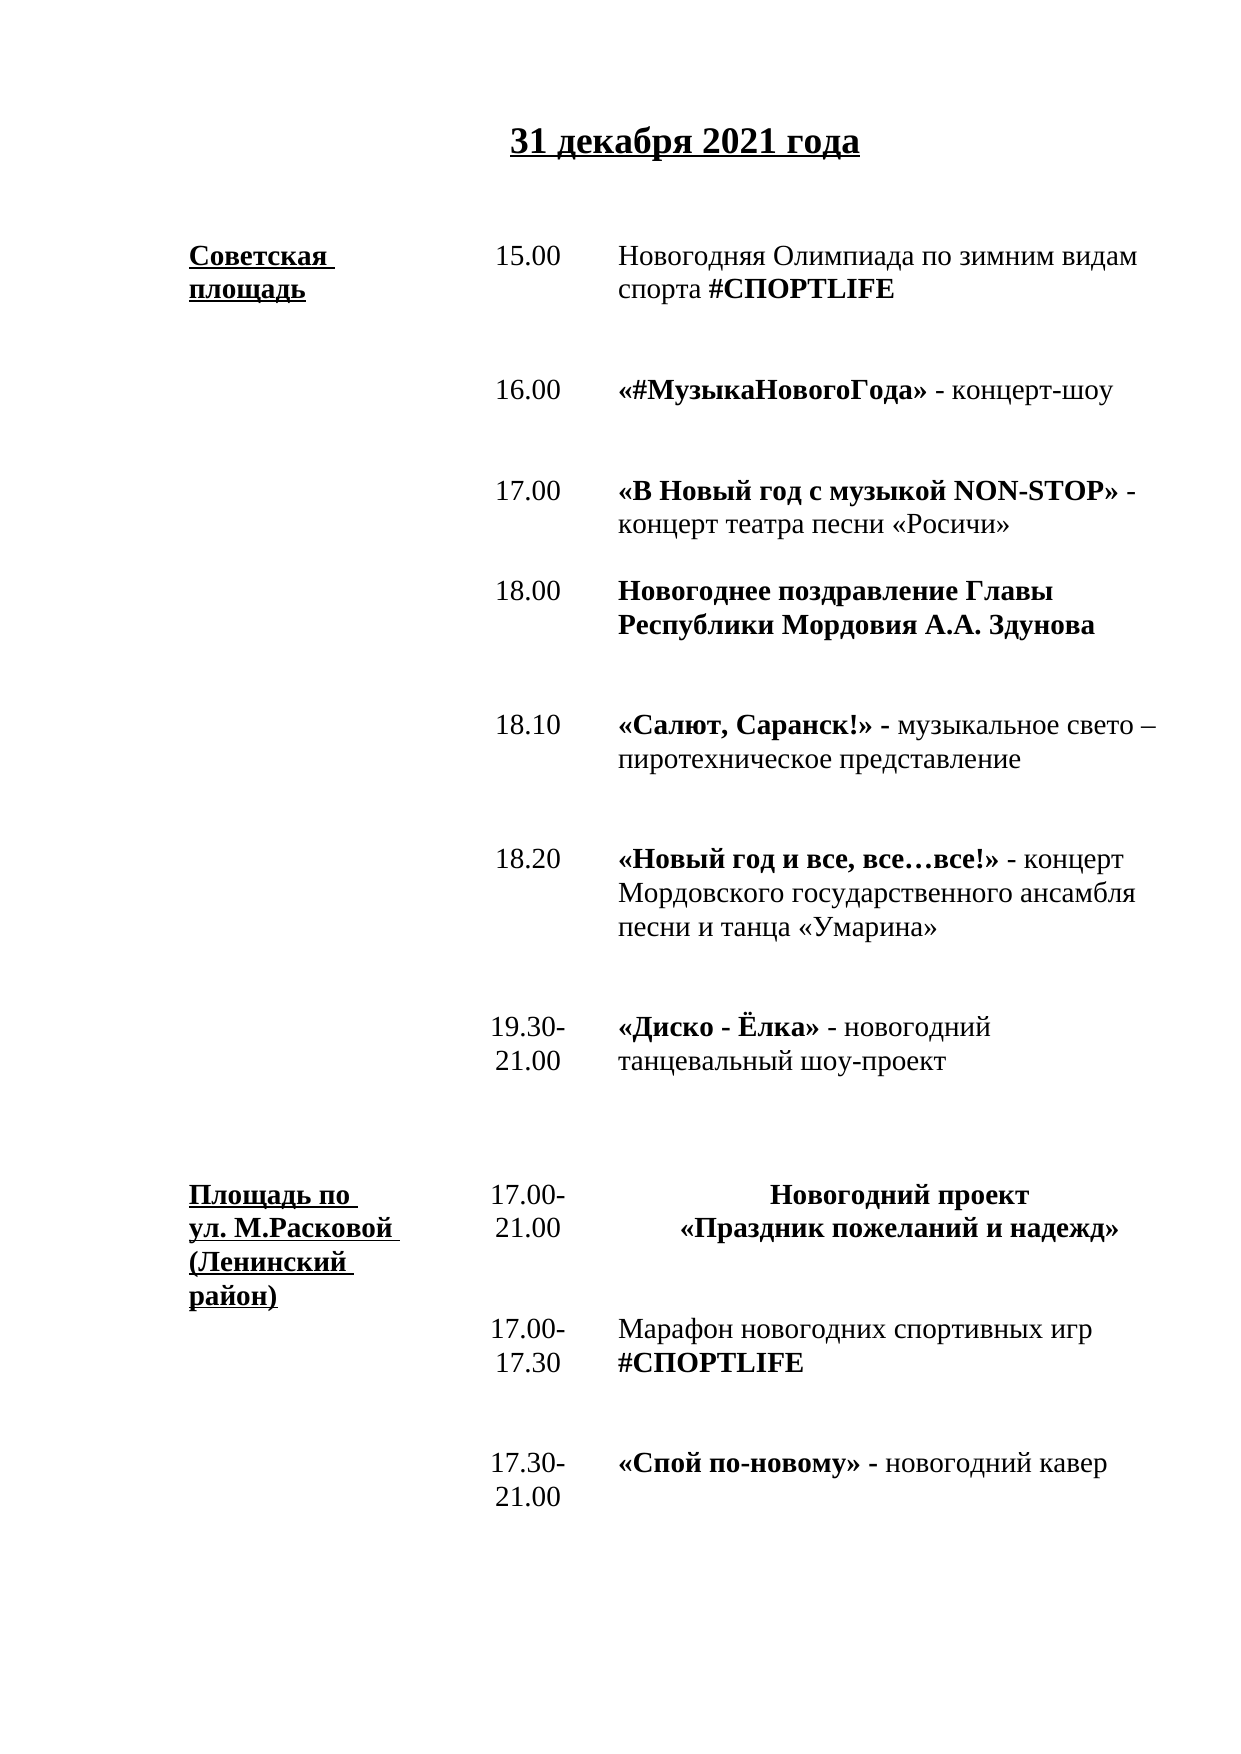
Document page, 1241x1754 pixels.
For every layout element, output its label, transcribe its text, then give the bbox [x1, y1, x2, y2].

table_cell «#МузыкаНовогоГода» - концерт-шоу [607, 372, 1192, 473]
table_cell 17.00- 17.30 [449, 1311, 607, 1445]
table_cell «Новый год и все, все…все!» - концерт Мордовского государственного ансамбля песни и танца «Умарина» [607, 842, 1192, 1009]
table_cell 31 декабря 2021 года [177, 118, 1192, 238]
table_cell Советская площадь [177, 238, 449, 1177]
table_cell 19.30- 21.00 [449, 1009, 607, 1177]
table_cell «Диско - Ёлка» - новогодний танцевальный шоу-проект [607, 1009, 1192, 1177]
table_cell «Спой по-новому» - новогодний кавер [607, 1445, 1192, 1613]
table_cell Новогодняя Олимпиада по зимним видам спорта #СПОРТLIFE [607, 238, 1192, 372]
table_cell 18.10 [449, 708, 607, 842]
table_cell 15.00 [449, 238, 607, 372]
table_cell «В Новый год с музыкой NON-STOP» - концерт театра песни «Росичи» [607, 473, 1192, 573]
table_cell Новогодний проект «Праздник пожеланий и надежд» [607, 1177, 1192, 1311]
table_cell Площадь по ул. М.Расковой (Ленинский район) [177, 1177, 449, 1613]
table_cell Новогоднее поздравление Главы Республики Мордовия А.А. Здунова [607, 573, 1192, 707]
table_cell 16.00 [449, 372, 607, 473]
table_cell «Салют, Саранск!» - музыкальное свето – пиротехническое представление [607, 708, 1192, 842]
table_cell 17.00- 21.00 [449, 1177, 607, 1311]
table_cell 17.00 [449, 473, 607, 573]
table_cell 17.30- 21.00 [449, 1445, 607, 1613]
table_cell 18.20 [449, 842, 607, 1009]
table_cell 18.00 [449, 573, 607, 707]
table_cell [607, 1311, 1192, 1445]
